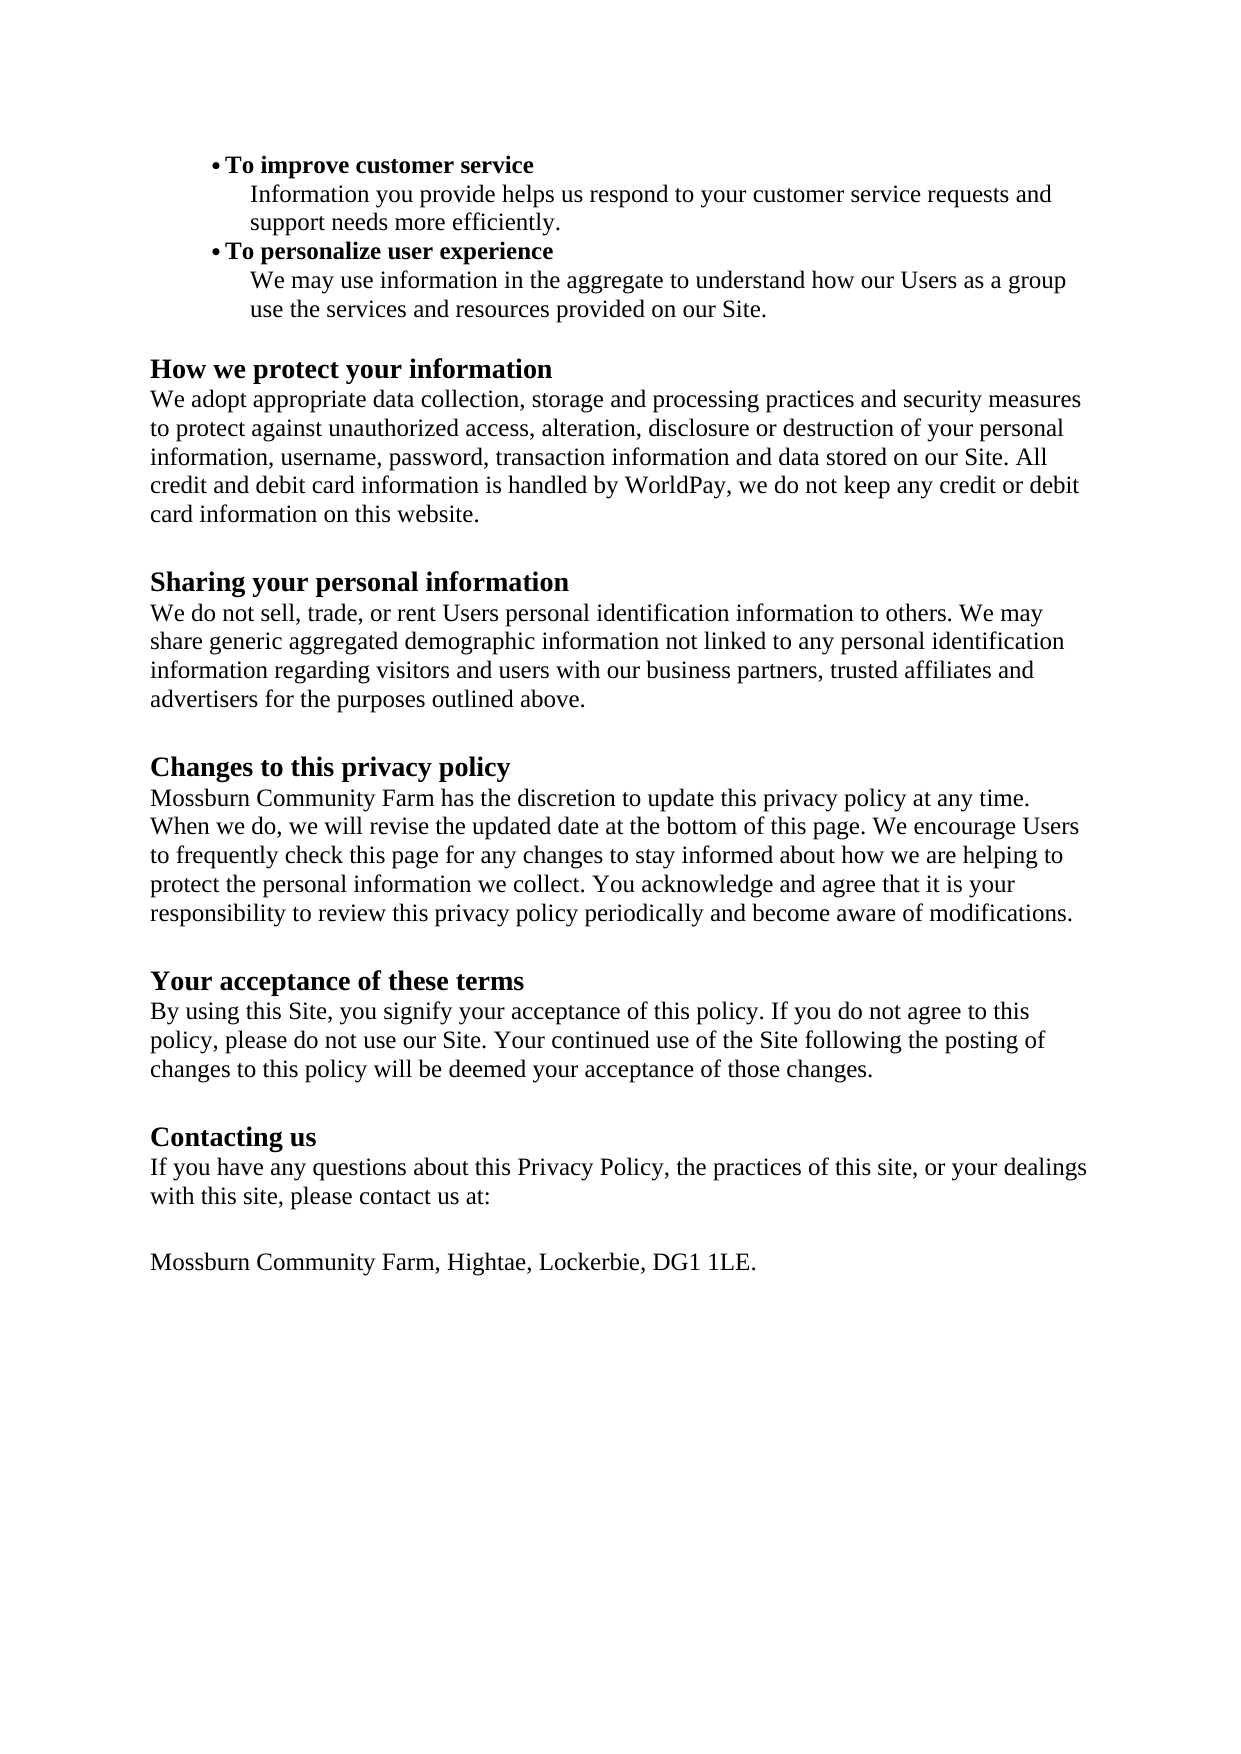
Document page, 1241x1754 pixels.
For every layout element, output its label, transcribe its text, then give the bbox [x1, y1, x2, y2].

text Sharing your personal information [150, 565, 1090, 598]
text By using this Site, you signify your acceptance of this policy. If you do not agree to this policy, please do not use our Site. Your continued use of the Site following the posting of changes to this policy will be deemed your acceptance of those changes. [150, 996, 1090, 1082]
text Contacting us [150, 1120, 1090, 1152]
text We adopt appropriate data collection, storage and processing practices and security measures to protect against unauthorized access, alteration, disclosure or destruction of your personal information, username, password, transaction information and data stored on our Site. All credit and debit card information is handled by WorldPay, we do not keep any credit or debit card information on this website. [150, 384, 1090, 528]
text Mossburn Community Farm has the discretion to update this privacy policy at any time. When we do, we will revise the updated date at the bottom of this page. We encourage Users to frequently check this page for any changes to stay informed about how we are helping to protect the personal information we collect. You acknowledge and agree that it is your responsibility to review this privacy policy periodically and become aware of modifications. [150, 783, 1090, 926]
text We do not sell, trade, or rent Users personal identification information to others. We may share generic aggregated demographic information not linked to any personal identification information regarding visitors and users with our business partners, trusted affiliates and advertisers for the purposes outlined above. [150, 598, 1090, 713]
text Changes to this privacy policy [150, 750, 1090, 783]
text How we protect your information [150, 352, 1090, 384]
list To improve customer service Information you provide helps us respond to your customer service requests and support needs more efficiently. [212, 150, 1090, 236]
text If you have any questions about this Privacy Policy, the practices of this site, or your dealings with this site, please contact us at: [150, 1152, 1090, 1210]
list To personalize user experience We may use information in the aggregate to understand how our Users as a group use the services and resources provided on our Site. [212, 236, 1090, 322]
text Mossburn Community Farm, Hightae, Lockerbie, DG1 1LE. [150, 1247, 1090, 1276]
text Your acceptance of these terms [150, 964, 1090, 996]
